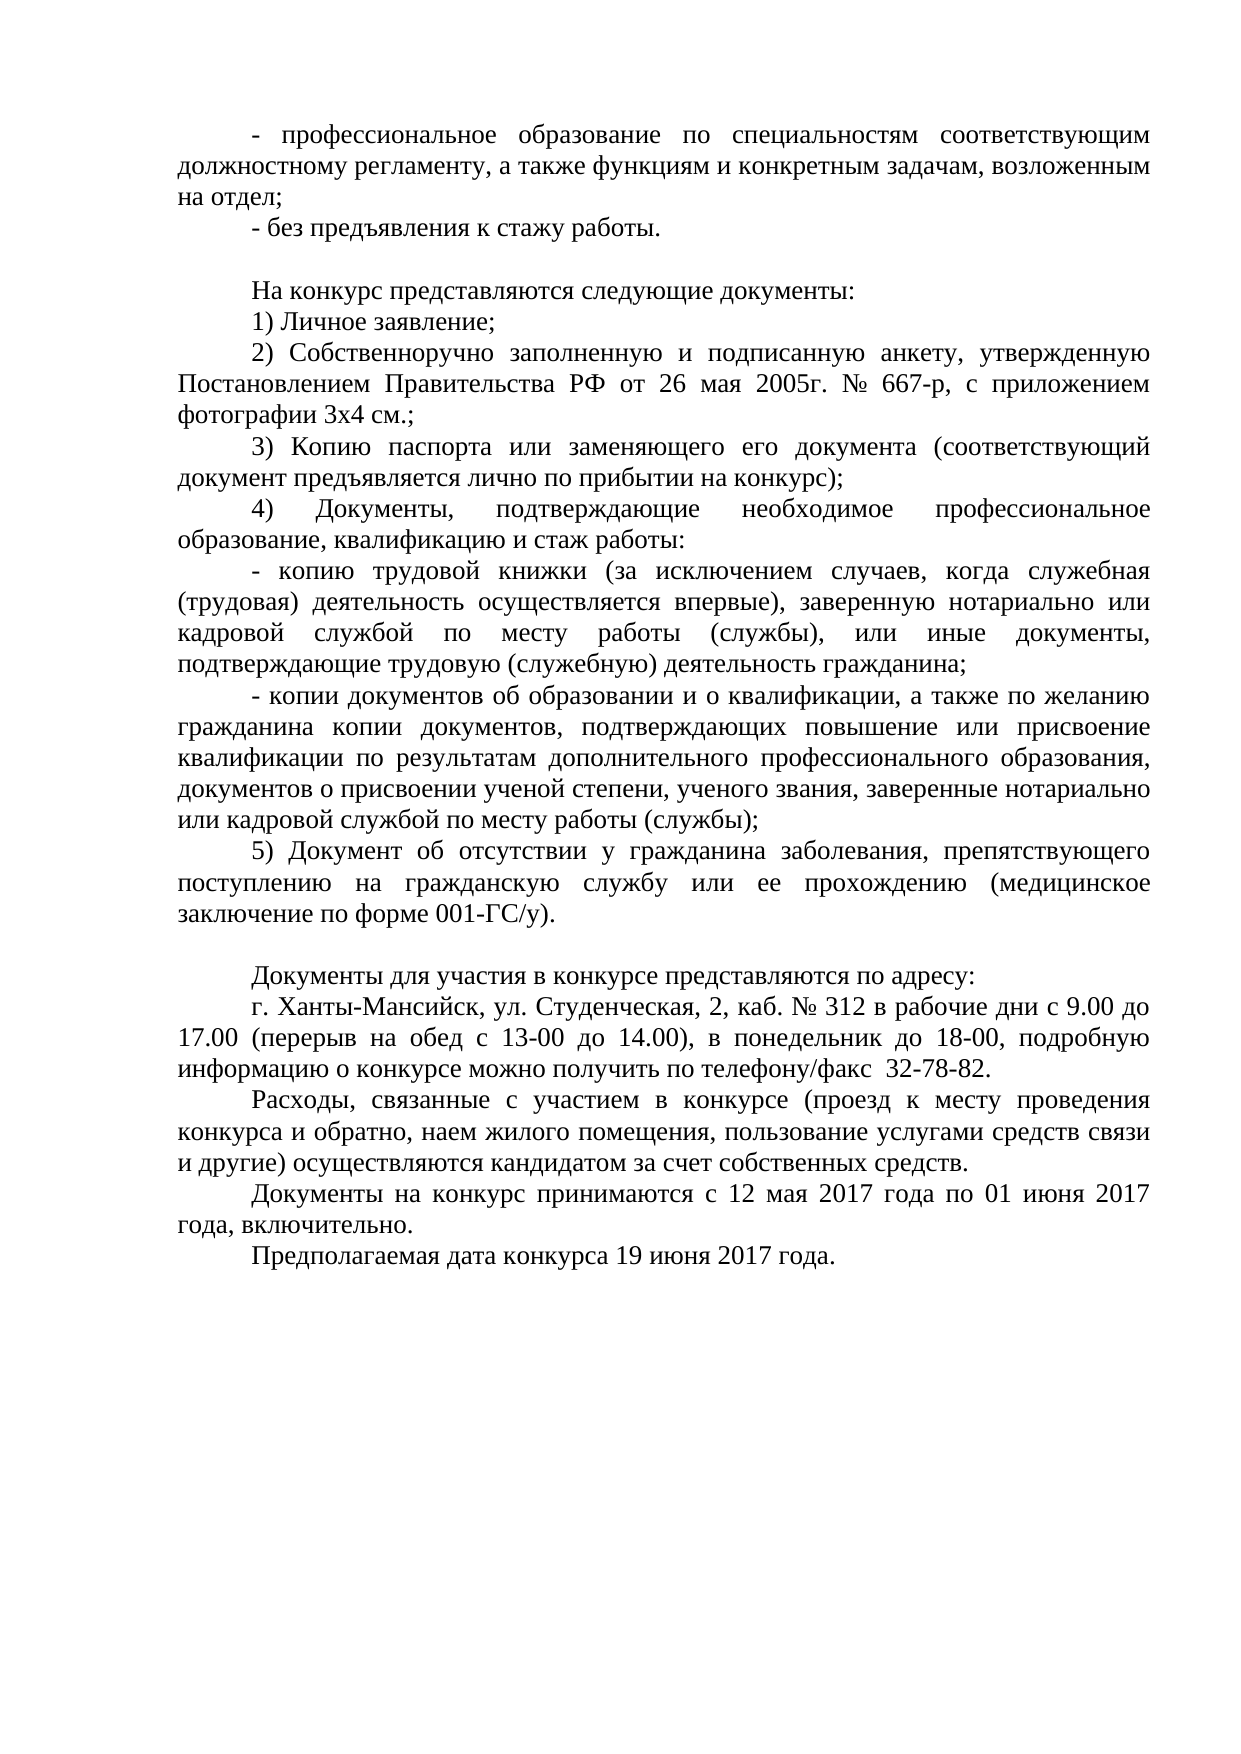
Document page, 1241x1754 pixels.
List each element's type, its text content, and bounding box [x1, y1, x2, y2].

text На конкурс представляются следующие документы: [177, 274, 1152, 305]
text 2) Собственноручно заполненную и подписанную анкету, утвержденную Постановлением Правительства РФ от 26 мая 2005г. № 667-р, с приложением фотографии 3х4 см.; [177, 336, 1152, 429]
text Предполагаемая дата конкурса 19 июня 2017 года. [177, 1239, 1152, 1271]
text 3) Копию паспорта или заменяющего его документа (соответствующий документ предъявляется лично по прибытии на конкурс); [177, 429, 1152, 492]
text 5) Документ об отсутствии у гражданина заболевания, препятствующего поступлению на гражданскую службу или ее прохождению (медицинское заключение по форме 001-ГС/у). [177, 834, 1152, 928]
text Расходы, связанные с участием в конкурсе (проезд к месту проведения конкурса и обратно, наем жилого помещения, пользование услугами средств связи и другие) осуществляются кандидатом за счет собственных средств. [177, 1084, 1152, 1177]
text 1) Личное заявление; [177, 305, 1152, 336]
text - без предъявления к стажу работы. [177, 212, 1152, 243]
text - профессиональное образование по специальностям соответствующим должностному регламенту, а также функциям и конкретным задачам, возложенным на отдел; [177, 118, 1152, 212]
text - копию трудовой книжки (за исключением случаев, когда служебная (трудовая) деятельность осуществляется впервые), заверенную нотариально или кадровой службой по месту работы (службы), или иные документы, подтверждающие трудовую (служебную) деятельность гражданина; [177, 554, 1152, 679]
text 4) Документы, подтверждающие необходимое профессиональное образование, квалификацию и стаж работы: [177, 492, 1152, 554]
text Документы на конкурс принимаются с 12 мая 2017 года по 01 июня 2017 года, включительно. [177, 1177, 1152, 1239]
text г. Ханты-Мансийск, ул. Студенческая, 2, каб. № 312 в рабочие дни с 9.00 до 17.00 (перерыв на обед с 13-00 до 14.00), в понедельник до 18-00, подробную информацию о конкурсе можно получить по телефону/факс 32-78-82. [177, 990, 1152, 1084]
text - копии документов об образовании и о квалификации, а также по желанию гражданина копии документов, подтверждающих повышение или присвоение квалификации по результатам дополнительного профессионального образования, документов о присвоении ученой степени, ученого звания, заверенные нотариально или кадровой службой по месту работы (службы); [177, 679, 1152, 834]
text Документы для участия в конкурсе представляются по адресу: [177, 959, 1152, 990]
